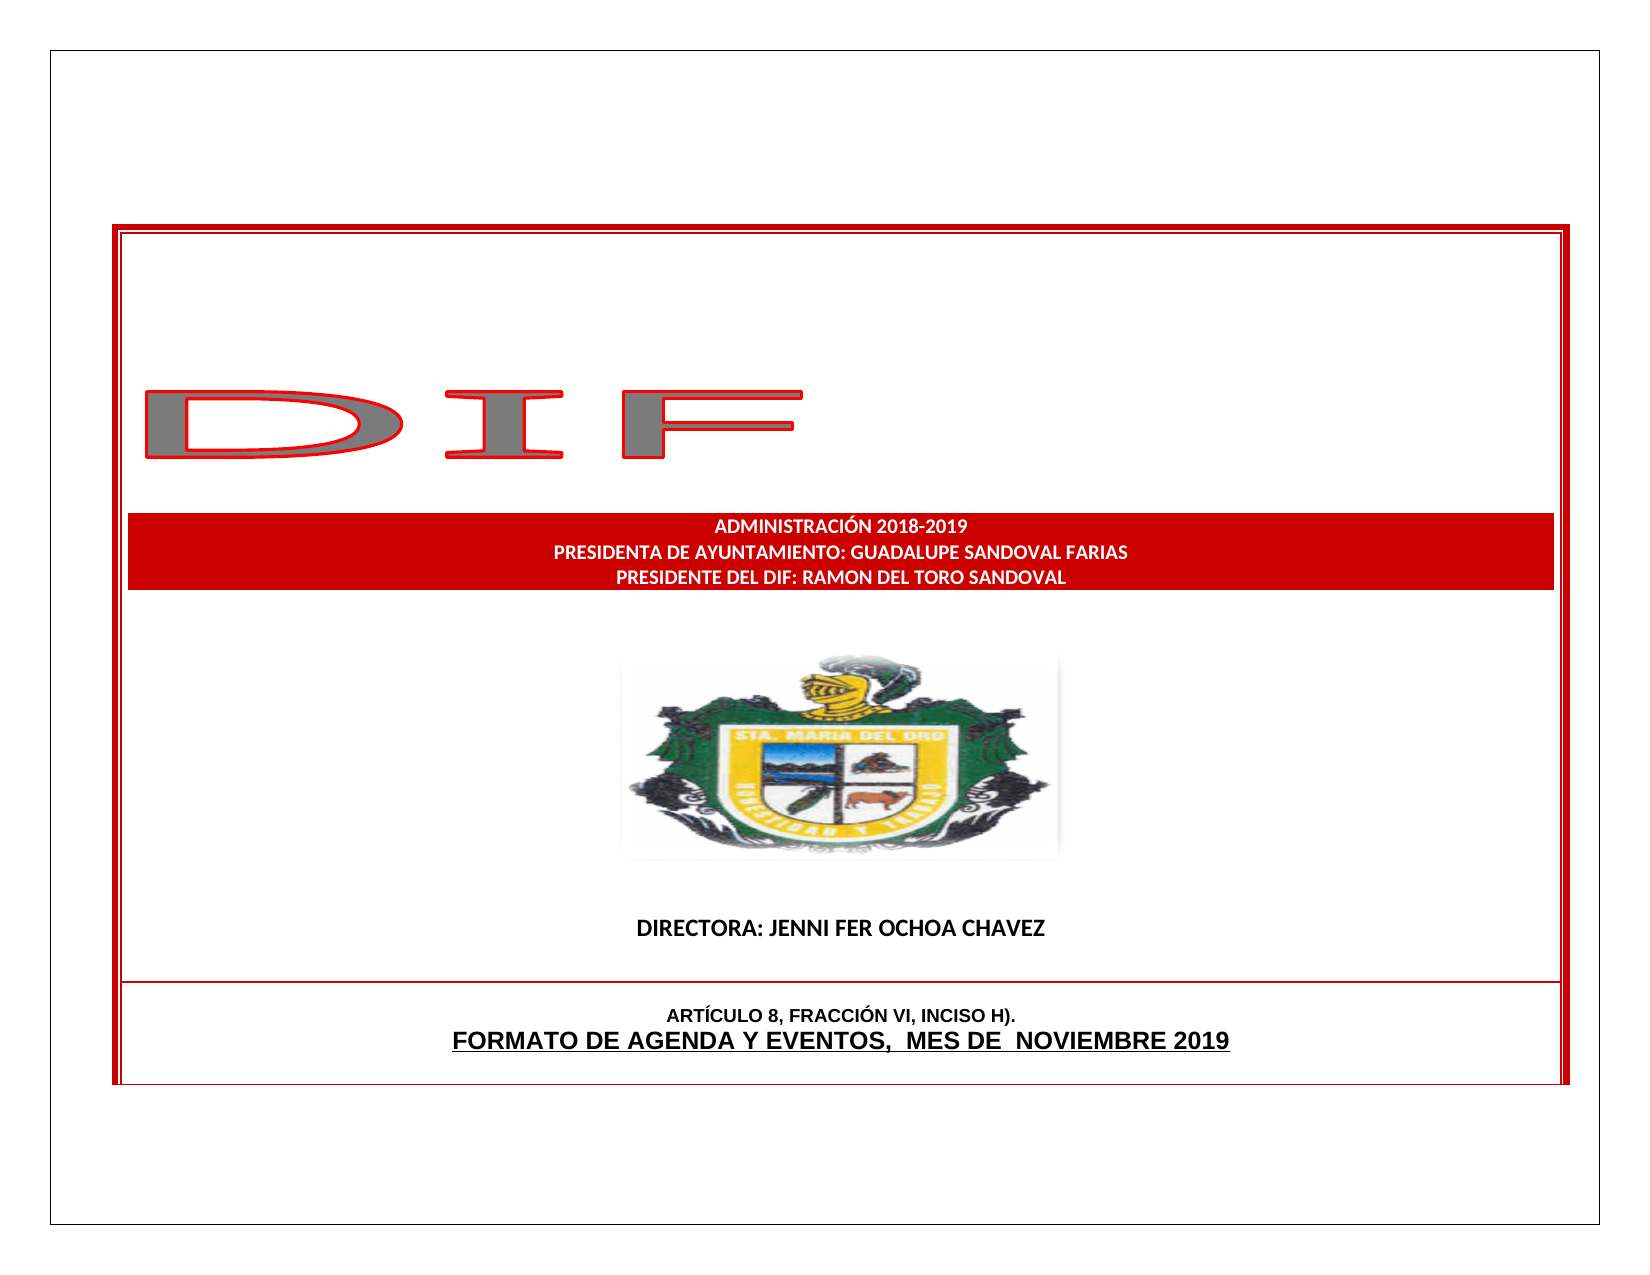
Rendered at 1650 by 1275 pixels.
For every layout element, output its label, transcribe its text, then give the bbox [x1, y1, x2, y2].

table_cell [122, 983, 1560, 1083]
table_header ADMINISTRACIÓN 2018-2019 PRESIDENTA DE AYUNTAMIENTO: GUADALUPE SANDOVAL FARIAS PRESIDENTE DEL DIF: RAMON DEL TORO SANDOVAL DIRECTORA: JENNI FER OCHOA CHAVEZ DIRECTORA: JENNI FER OCHOA CHAVEZ TITULAR DE LA UNIDAD DE TR OSCAR RODRIGUEZ [122, 234, 1560, 981]
picture [642, 676, 1041, 836]
